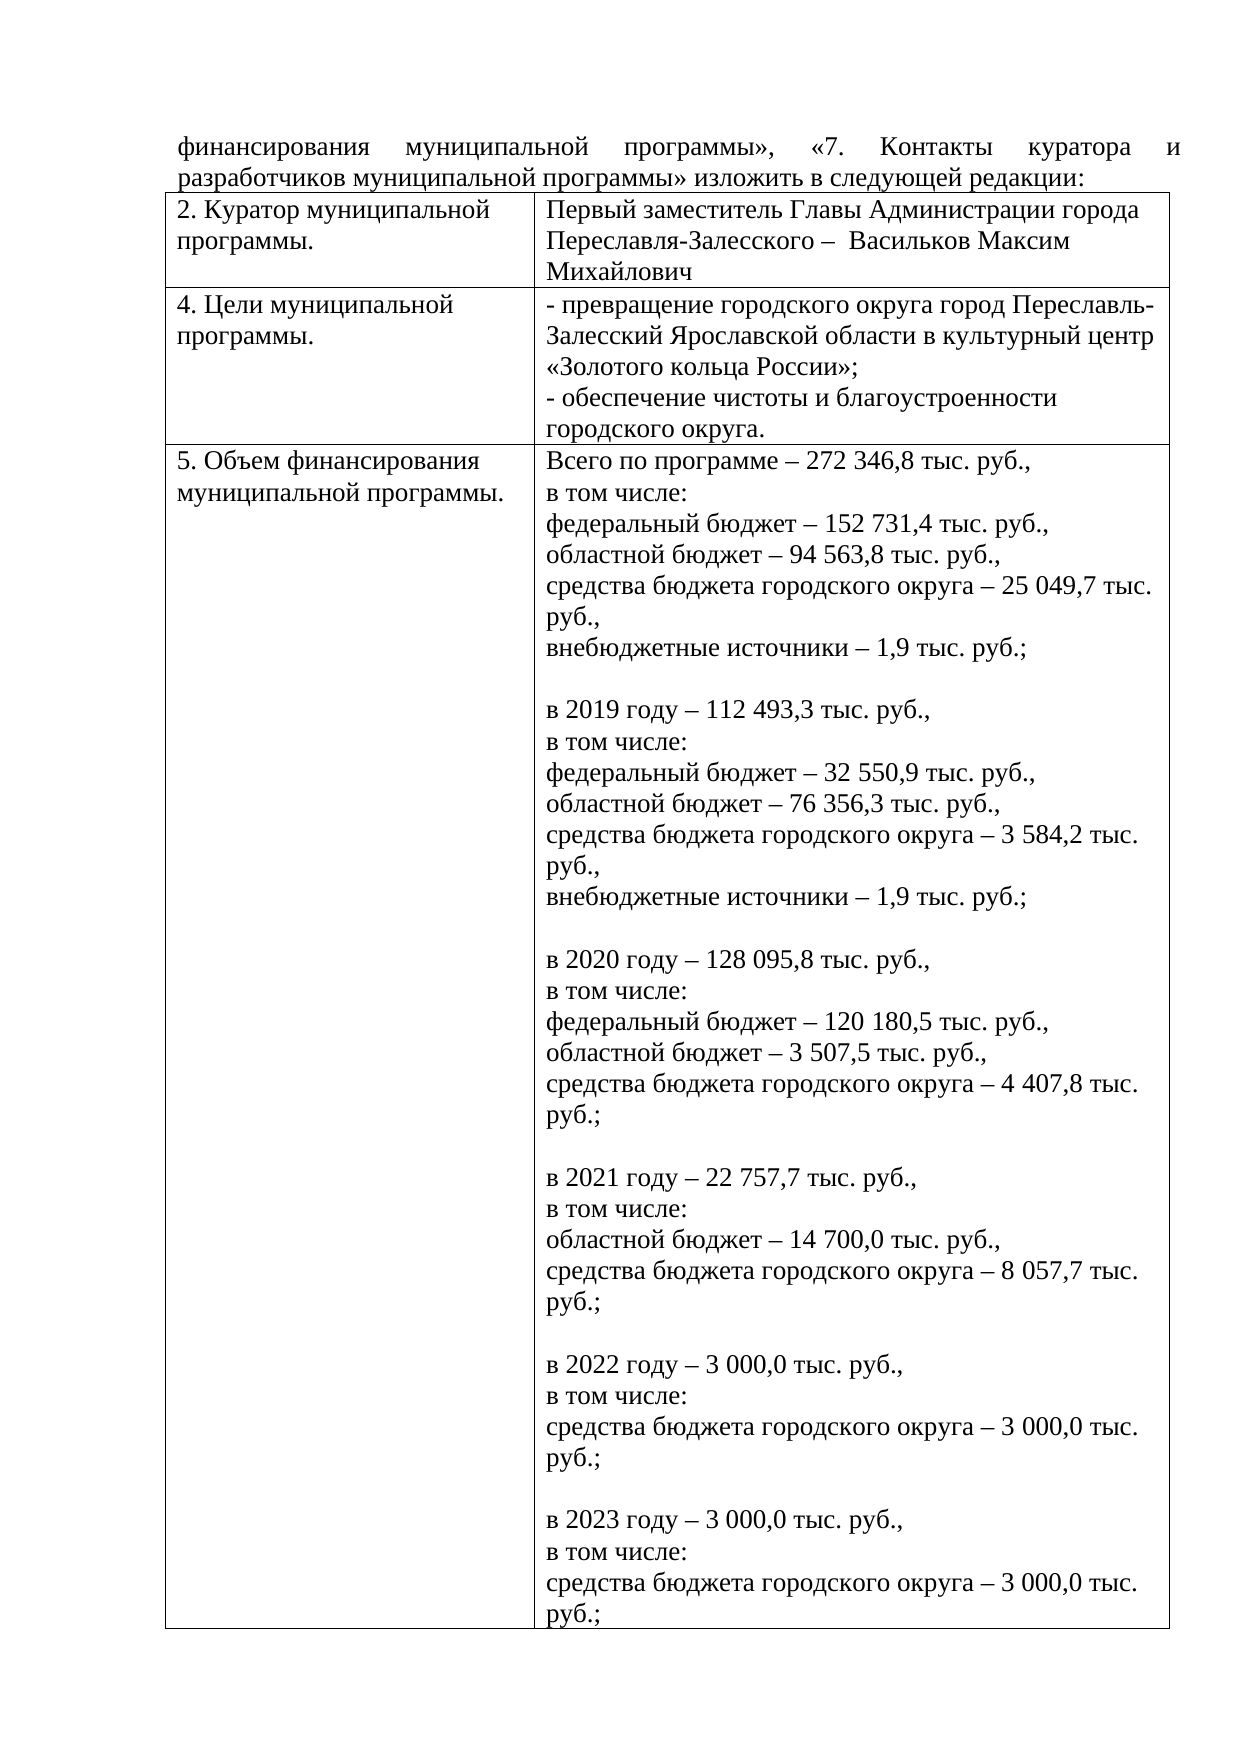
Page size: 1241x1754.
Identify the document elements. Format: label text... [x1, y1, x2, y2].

table_header 2. Куратор муниципальной программы. [166, 193, 534, 287]
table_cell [166, 445, 534, 1628]
table_cell 4. Цели муниципальной программы. [166, 288, 534, 443]
table_header Первый заместитель Главы Администрации города Переславля-Залесского – Васильков Максим Михайлович [535, 193, 1169, 287]
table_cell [535, 445, 1169, 1628]
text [177, 130, 1181, 192]
table_cell - превращение городского округа город Переславль-Залесский Ярославской области в культурный центр «Золотого кольца России»; - обеспечение чистоты и благоустроенности городского округа. [535, 288, 1169, 443]
